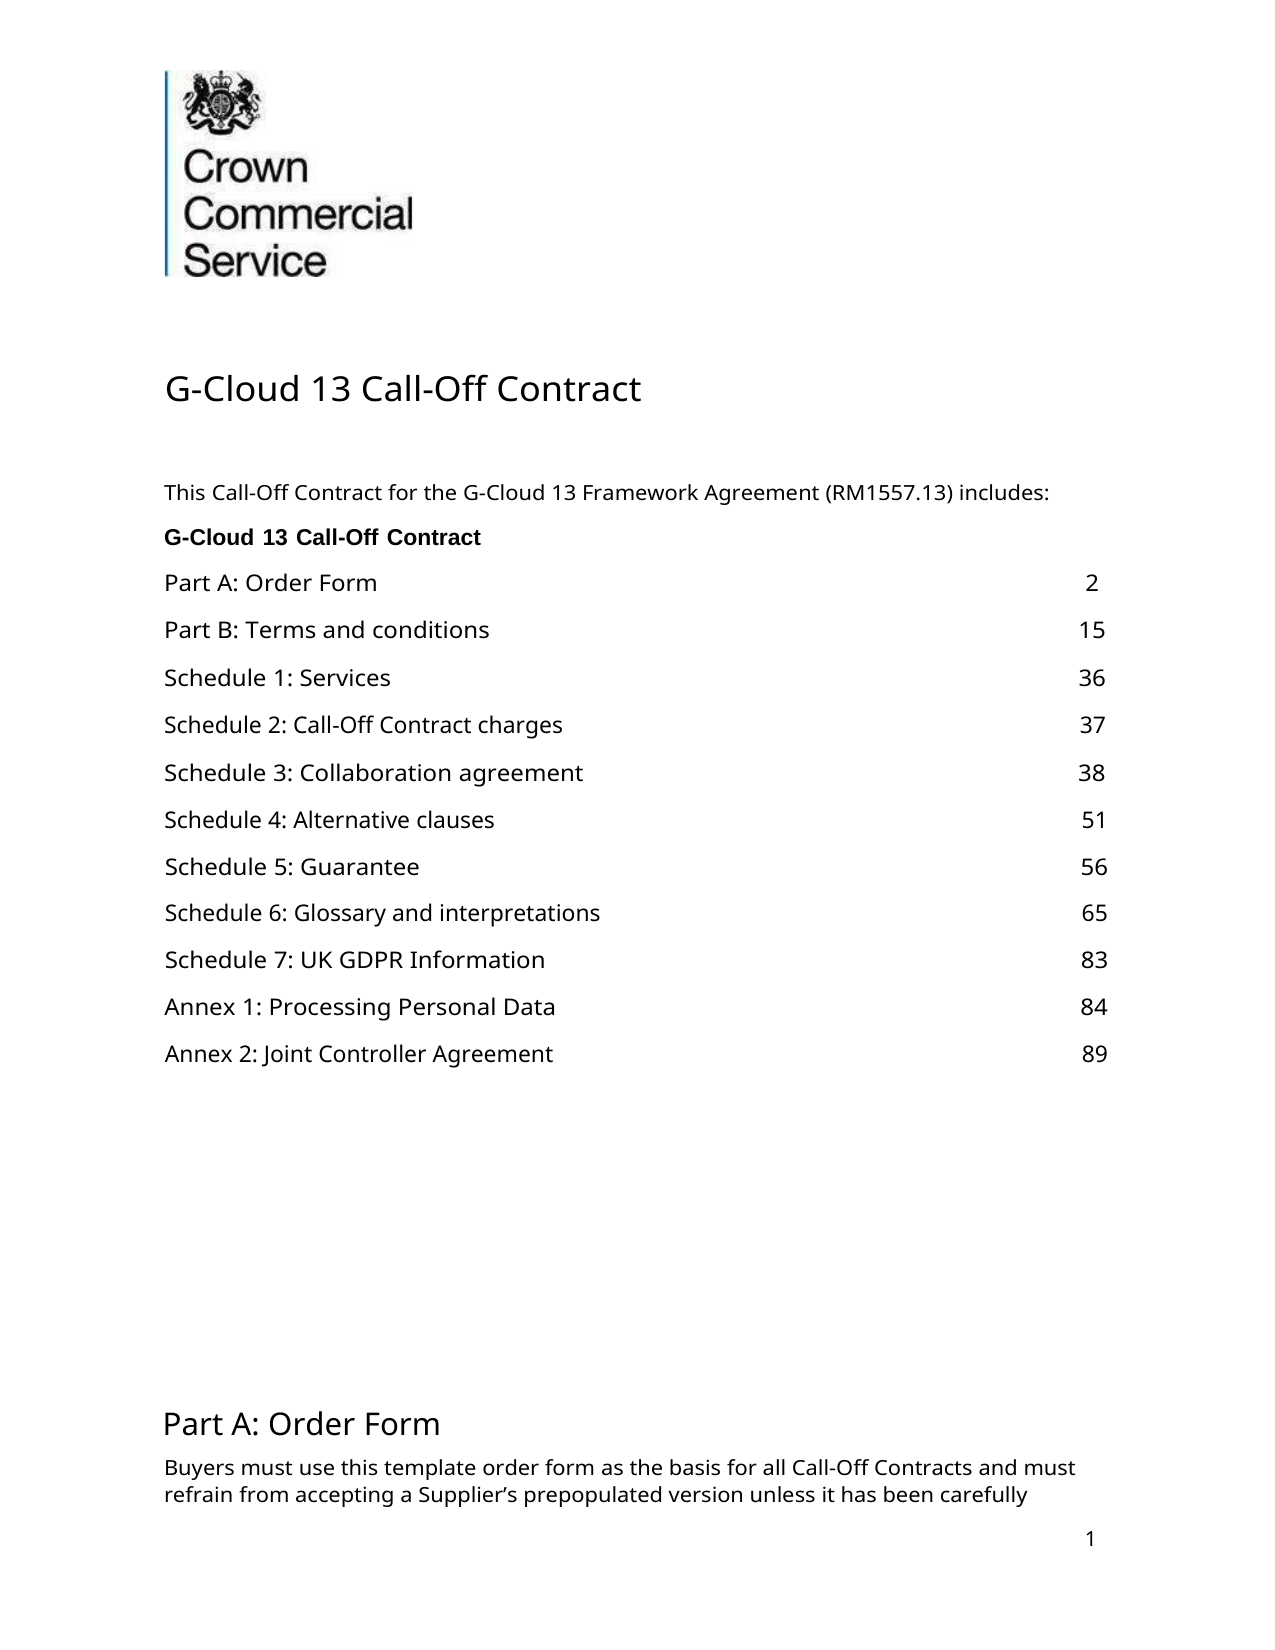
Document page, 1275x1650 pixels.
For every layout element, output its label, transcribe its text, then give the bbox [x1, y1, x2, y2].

text This Call-Off Contract for the G-Cloud 13 Framework Agreement (RM1557.13) includes: [164, 478, 1119, 507]
subtitle G-Cloud 13 Call-Off Contract [164, 524, 1119, 551]
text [164, 1453, 1097, 1508]
picture [164, 70, 413, 277]
title G-Cloud 13 Call-Off Contract [164, 365, 1119, 412]
subtitle Part A: Order Form [162, 1402, 1119, 1445]
